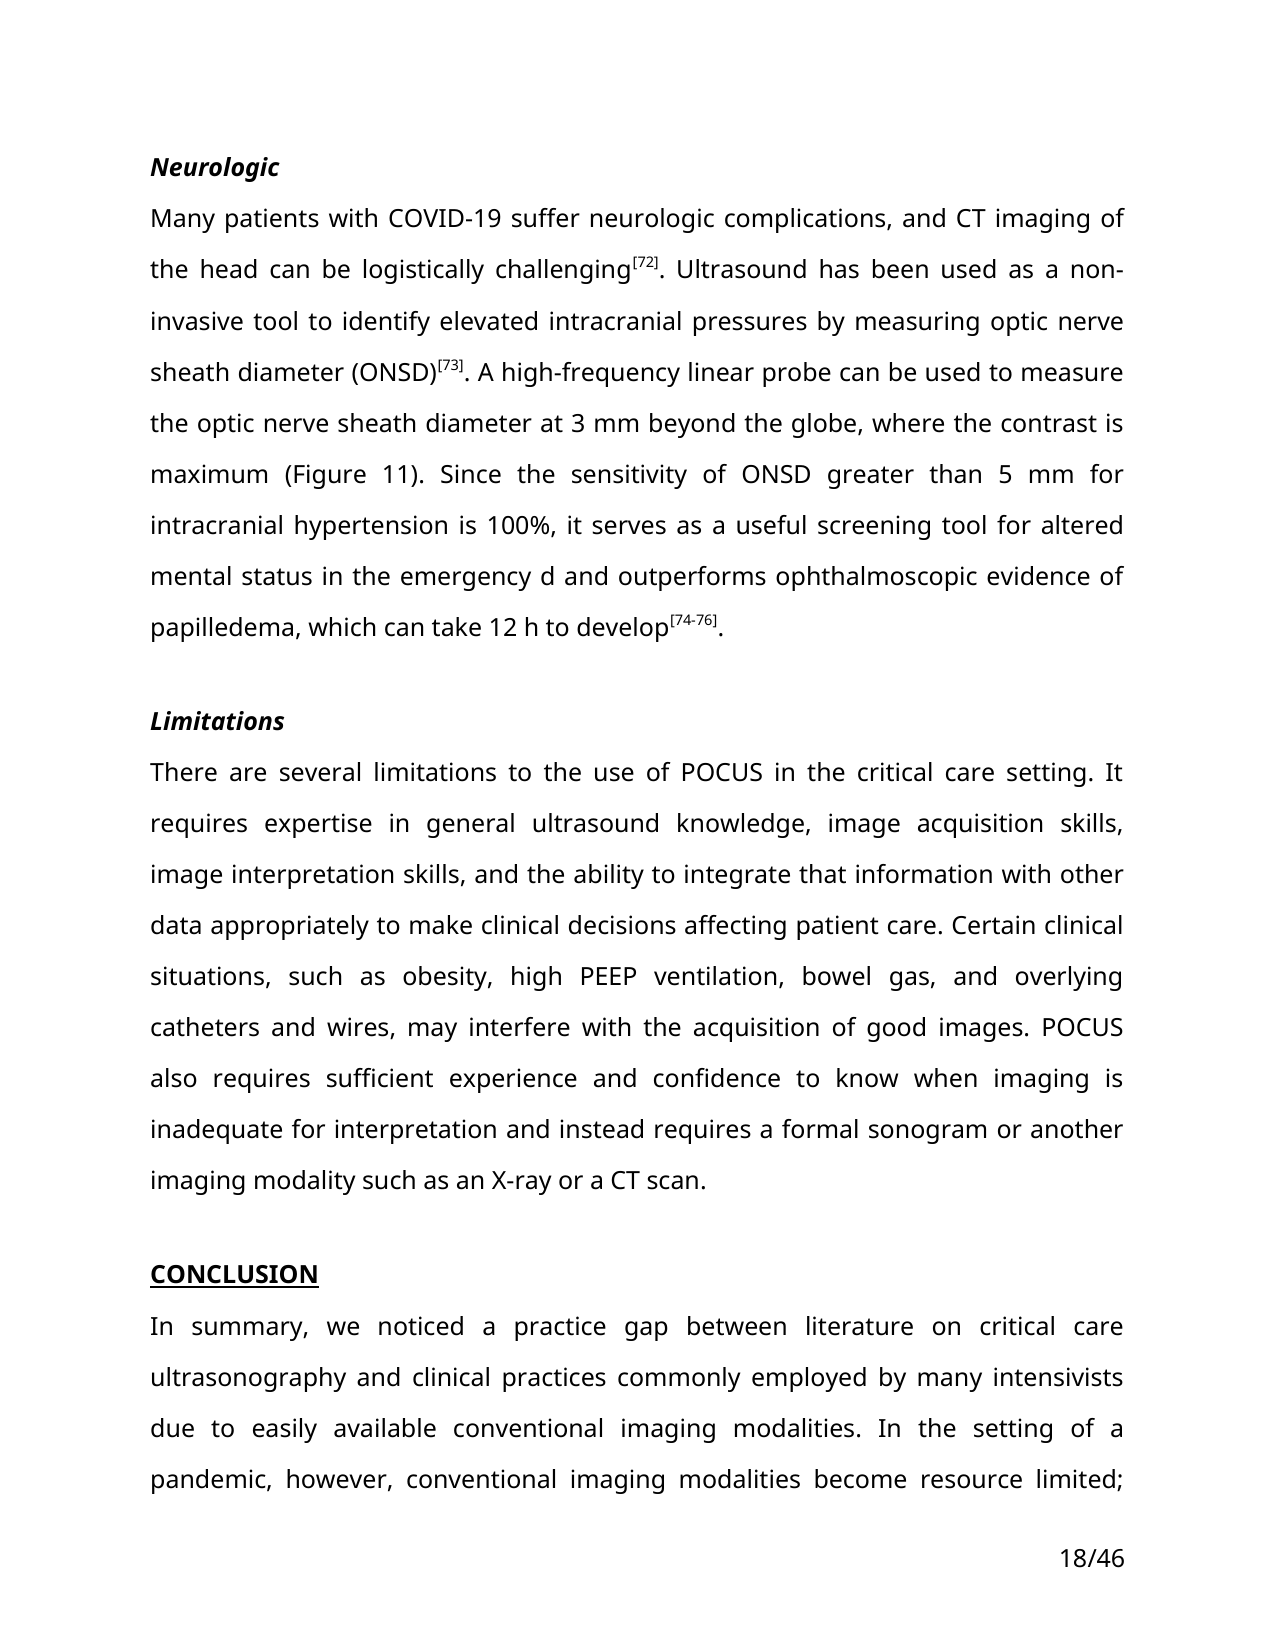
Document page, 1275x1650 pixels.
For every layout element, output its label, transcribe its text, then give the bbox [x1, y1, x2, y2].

text CONCLUSION [150, 1257, 1125, 1291]
text Many patients with COVID-19 suffer neurologic complications, and CT imaging of the head can be logistically challenging[72]. Ultrasound has been used as a non-invasive tool to identify elevated intracranial pressures by measuring optic nerve sheath diameter (ONSD)[73]. A high-frequency linear probe can be used to measure the optic nerve sheath diameter at 3 mm beyond the globe, where the contrast is maximum (Figure 11). Since the sensitivity of ONSD greater than 5 mm for intracranial hypertension is 100%, it serves as a useful screening tool for altered mental status in the emergency d and outperforms ophthalmoscopic evidence of papilledema, which can take 12 h to develop[74-76]. [150, 201, 1125, 643]
text Limitations [150, 703, 1125, 738]
text There are several limitations to the use of POCUS in the critical care setting. It requires expertise in general ultrasound knowledge, image acquisition skills, image interpretation skills, and the ability to integrate that information with other data appropriately to make clinical decisions affecting patient care. Certain clinical situations, such as obesity, high PEEP ventilation, bowel gas, and overlying catheters and wires, may interfere with the acquisition of good images. POCUS also requires sufficient experience and confidence to know when imaging is inadequate for interpretation and instead requires a formal sonogram or another imaging modality such as an X-ray or a CT scan. [150, 754, 1125, 1197]
text Neurologic [150, 150, 1125, 184]
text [150, 1308, 1125, 1495]
